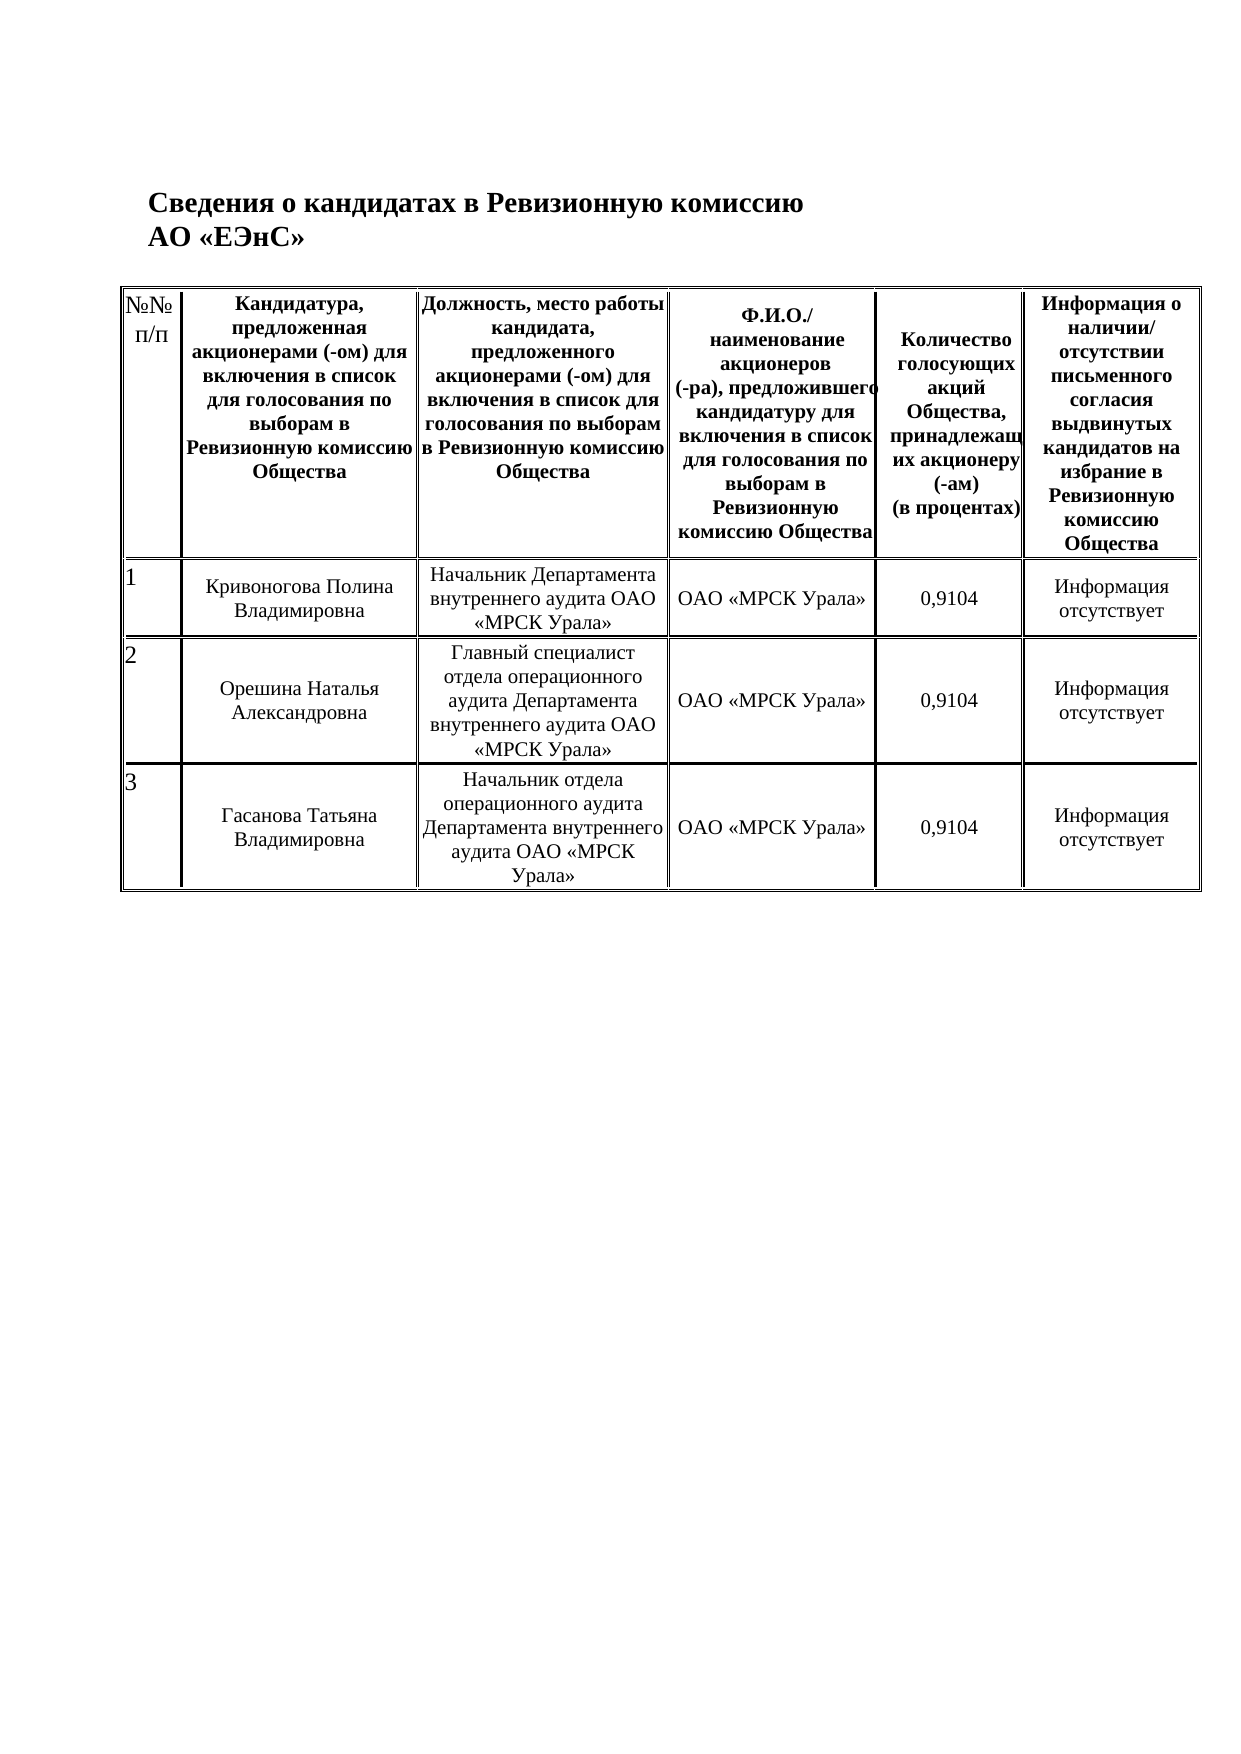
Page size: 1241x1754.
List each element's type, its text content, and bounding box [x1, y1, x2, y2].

table_cell Информация отсутствует [1025, 635, 1199, 762]
table_cell Начальник отдела операционного аудита Департамента внутреннего аудита ОАО «МРСК Урала» [418, 765, 668, 889]
table_cell Информация отсутствует [1023, 762, 1199, 889]
table_cell Информация отсутствует [1023, 557, 1200, 635]
table_cell ОАО «МРСК Урала» [670, 560, 874, 635]
table_cell 3 [124, 762, 181, 889]
table_cell Начальник Департамента внутреннего аудита ОАО «МРСК Урала» [419, 560, 667, 635]
table_cell Кривоногова Полина Владимировна [183, 560, 416, 635]
table_header Количество голосующих акций Общества, принадлежащих акционеру (-ам) (в процентах) [875, 287, 1023, 557]
table_cell Главный специалист отдела операционного аудита Департамента внутреннего аудита ОАО «МРСК Урала» [419, 639, 667, 762]
table_header Ф.И.О./ наименование акционеров (-ра), предложившего кандидатуру для включения в список для голосования по выборам в Ревизионную комиссию Общества [669, 287, 875, 557]
text Сведения о кандидатах в Ревизионную комиссию [148, 185, 1152, 219]
table_cell 0,9104 [875, 762, 1023, 889]
table_cell 0,9104 [877, 639, 1021, 762]
table_cell 2 [124, 635, 180, 762]
table_cell Орешина Наталья Александровна [183, 639, 416, 762]
table_cell ОАО «МРСК Урала» [669, 765, 875, 889]
table_cell ОАО «МРСК Урала» [670, 639, 874, 762]
table_cell 1 [122, 557, 181, 635]
table_header Кандидатура, предложенная акционерами (-ом) для включения в список для голосования по выборам в Ревизионную комиссию Общества [181, 289, 417, 557]
table_cell Гасанова Татьяна Владимировна [181, 765, 417, 889]
table_header Информация о наличии/ отсутствии письменного согласия выдвинутых кандидатов на избрание в Ревизионную комиссию Общества [1023, 289, 1199, 557]
table_header №№ п/п [124, 289, 181, 557]
table_header Должность, место работы кандидата, предложенного акционерами (-ом) для включения в список для голосования по выборам в Ревизионную комиссию Общества [418, 289, 668, 557]
table_cell 0,9104 [877, 560, 1021, 635]
text АО «ЕЭнС» [148, 219, 1152, 252]
